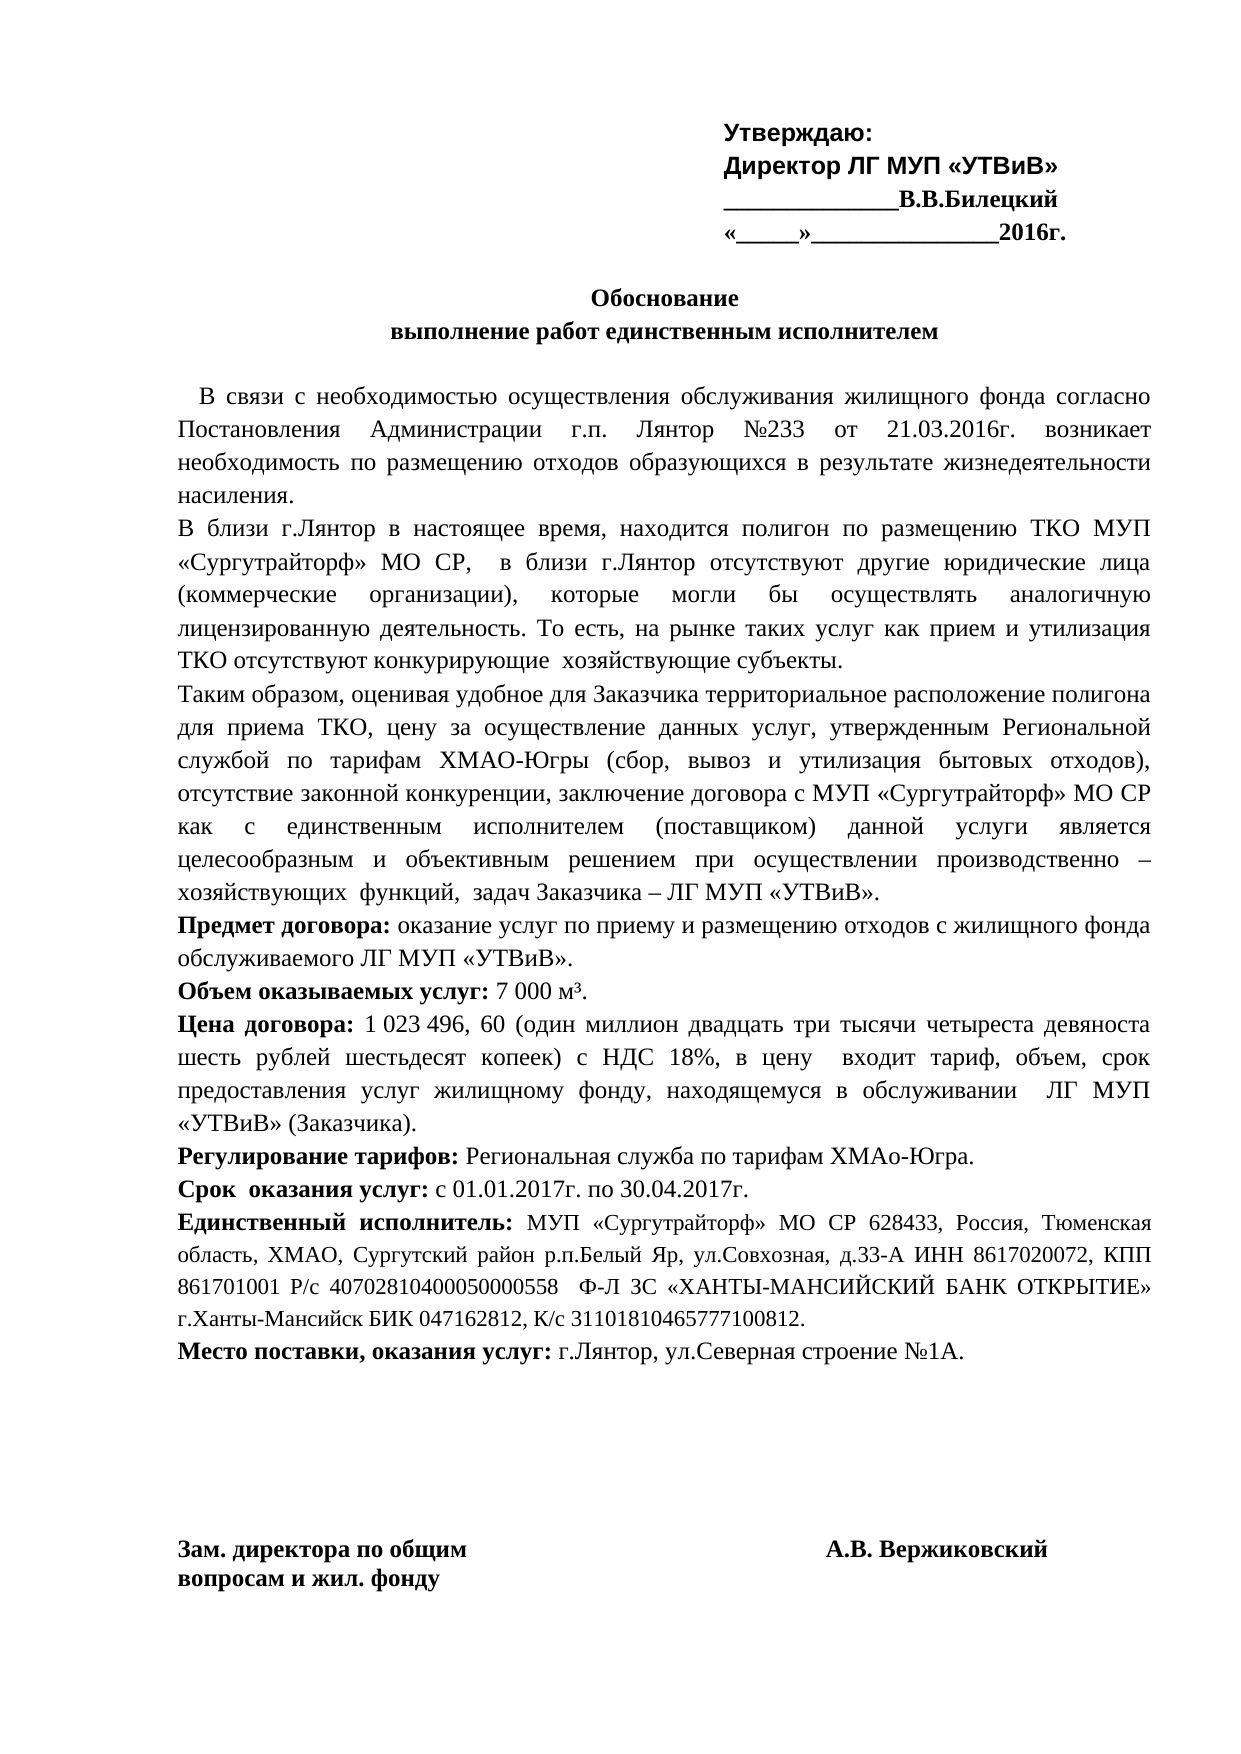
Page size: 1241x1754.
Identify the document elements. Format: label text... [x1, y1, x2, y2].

text ______________В.В.Билецкий [723, 184, 1152, 213]
text Утверждаю: [723, 118, 1152, 147]
text Регулирование тарифов: Региональная служба по тарифам ХМАо-Югра. [177, 1141, 1152, 1170]
text Зам. директора по общим А.В. Вержиковский [177, 1534, 1152, 1563]
text «_____»_______________2016г. [723, 217, 1152, 246]
text Цена договора: 1 023 496, 60 (один миллион двадцать три тысячи четыреста девяноста шесть рублей шестьдесят копеек) с НДС 18%, в цену входит тариф, объем, срок предоставления услуг жилищному фонду, находящемуся в обслуживании ЛГ МУП «УТВиВ» (Заказчика). [177, 1009, 1152, 1137]
text Срок оказания услуг: с 01.01.2017г. по 30.04.2017г. [177, 1174, 1152, 1203]
text В связи с необходимостью осуществления обслуживания жилищного фонда согласно Постановления Администрации г.п. Лянтор №233 от 21.03.2016г. возникает необходимость по размещению отходов образующихся в результате жизнедеятельности насиления. [177, 381, 1152, 509]
text Единственный исполнитель: МУП «Сургутрайторф» МО СР 628433, Россия, Тюменская область, ХМАО, Сургутский район р.п.Белый Яр, ул.Совхозная, д.33-А ИНН 8617020072, КПП 861701001 Р/с 40702810400050000558 Ф-Л ЗС «ХАНТЫ-МАНСИЙСКИЙ БАНК ОТКРЫТИЕ» г.Ханты-Мансийск БИК 047162812, К/с 31101810465777100812. [177, 1207, 1152, 1332]
text Директор ЛГ МУП «УТВиВ» [723, 151, 1152, 180]
text Объем оказываемых услуг: 7 000 м³. [177, 976, 1152, 1004]
text Предмет договора: оказание услуг по приему и размещению отходов с жилищного фонда обслуживаемого ЛГ МУП «УТВиВ». [177, 910, 1152, 972]
text Таким образом, оценивая удобное для Заказчика территориальное расположение полигона для приема ТКО, цену за осуществление данных услуг, утвержденным Региональной службой по тарифам ХМАО-Югры (сбор, вывоз и утилизация бытовых отходов), отсутствие законной конкуренции, заключение договора с МУП «Сургутрайторф» МО СР как с единственным исполнителем (поставщиком) данной услуги является целесообразным и объективным решением при осуществлении производственно – хозяйствующих функций, задач Заказчика – ЛГ МУП «УТВиВ». [177, 679, 1152, 906]
text Обоснование [177, 283, 1152, 312]
text В близи г.Лянтор в настоящее время, находится полигон по размещению ТКО МУП «Сургутрайторф» МО СР, в близи г.Лянтор отсутствуют другие юридические лица (коммерческие организации), которые могли бы осуществлять аналогичную лицензированную деятельность. То есть, на рынке таких услуг как прием и утилизация ТКО отсутствуют конкурирующие хозяйствующие субъекты. [177, 513, 1152, 674]
text вопросам и жил. фонду [177, 1563, 1152, 1592]
text выполнение работ единственным исполнителем [177, 316, 1152, 345]
text Место поставки, оказания услуг: г.Лянтор, ул.Северная строение №1А. [177, 1336, 1152, 1365]
